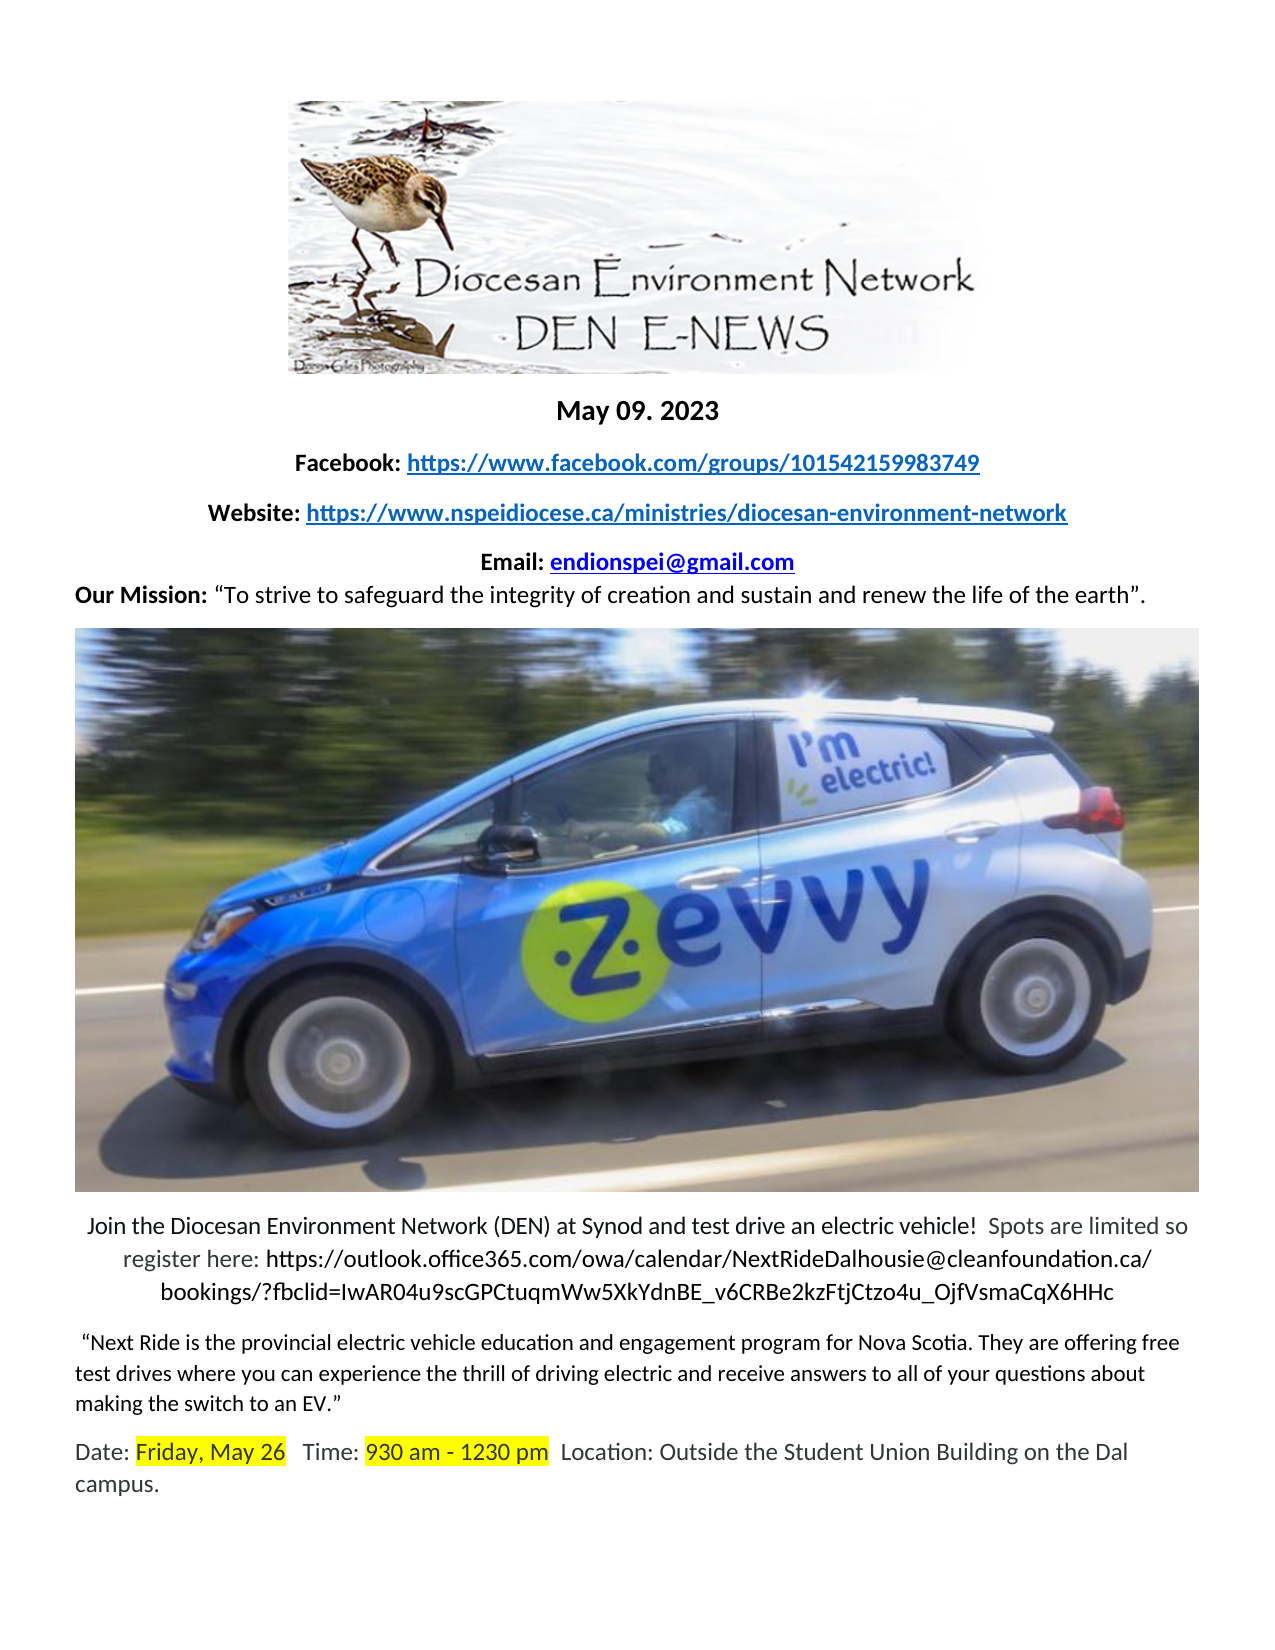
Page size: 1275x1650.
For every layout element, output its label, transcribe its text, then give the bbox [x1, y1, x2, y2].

text Facebook: https://www.facebook.com/groups/101542159983749 [75, 447, 1200, 478]
text Date: Friday, May 26 Time: 930 am - 1230 pm Location: Outside the Student Union Building on the Dal campus. [75, 1436, 1200, 1499]
text Our Mission: “To strive to safeguard the integrity of creation and sustain and renew the life of the earth”. [75, 579, 1200, 610]
text May 09. 2023 [75, 392, 1200, 428]
text Join the Diocesan Environment Network (DEN) at Synod and test drive an electric vehicle! Spots are limited so register here: https://outlook.office365.com/owa/calendar/NextRideDalhousie@cleanfoundation.ca/bookings/?fbclid=IwAR04u9scGPCtuqmWw5XkYdnBE_v6CRBe2kzFtjCtzo4u_OjfVsmaCqX6HHc [75, 1211, 1200, 1307]
picture [288, 101, 987, 374]
text “Next Ride is the provincial electric vehicle education and engagement program for Nova Scotia. They are offering free test drives where you can experience the thrill of driving electric and receive answers to all of your questions about making the switch to an EV.” [75, 1326, 1200, 1417]
subtitle Email: endionspei@gmail.com [75, 547, 1200, 577]
text Website: https://www.nspeidiocese.ca/ministries/diocesan-environment-network [75, 497, 1200, 527]
